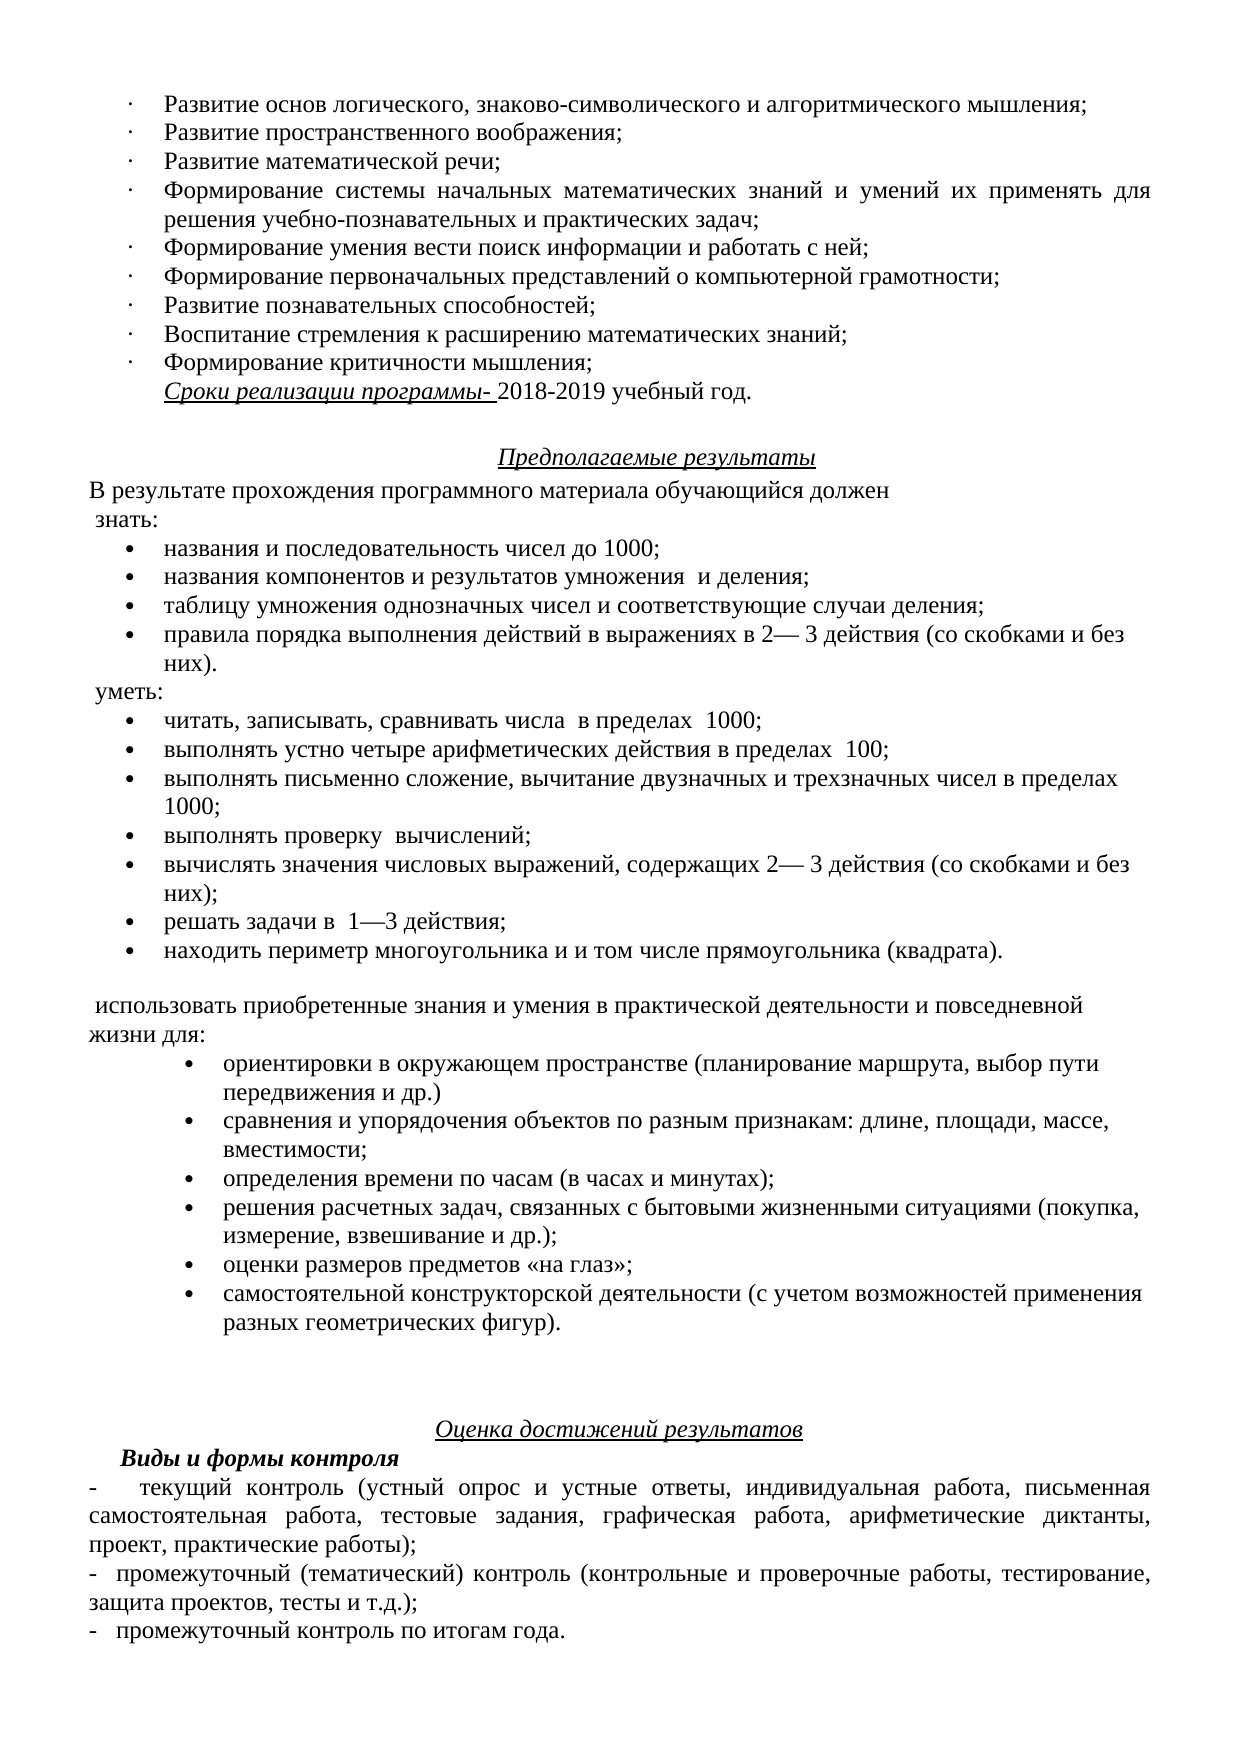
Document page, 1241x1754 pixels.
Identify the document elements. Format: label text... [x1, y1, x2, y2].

list Формирование системы начальных математических знаний и умений их применять для решения учебно-познавательных и практических задач; [126, 175, 1152, 232]
list сравнения и упорядочения объектов по разным признакам: длине, площади, массе, вместимости; [185, 1105, 1152, 1163]
text - текущий контроль (устный опрос и устные ответы, индивидуальная работа, письменная самостоятельная работа, тестовые задания, графическая работа, арифметические диктанты, проект, практические работы); [89, 1472, 1152, 1558]
text использовать приобретенные знания и умения в практической деятельности и повседневной жизни для: [89, 990, 1152, 1048]
text - промежуточный (тематический) контроль (контрольные и проверочные работы, тестирование, защита проектов, тесты и т.д.); [89, 1558, 1152, 1615]
text уметь: [89, 676, 1152, 705]
list Развитие основ логического, знаково-символического и алгоритмического мышления; [126, 89, 1152, 117]
list Предполагаемые результаты [164, 442, 1152, 471]
list Развитие познавательных способностей; [126, 290, 1152, 319]
text - промежуточный контроль по итогам года. [89, 1615, 1152, 1644]
text знать: [89, 504, 1152, 533]
list Формирование умения вести поиск информации и работать с ней; [126, 232, 1152, 261]
list Развитие математической речи; [126, 146, 1152, 175]
text В результате прохождения программного материала обучающийся должен [89, 475, 1152, 504]
list названия и последовательность чисел до 1000; [126, 533, 1152, 561]
list Формирование критичности мышления; [126, 347, 1152, 376]
list Развитие пространственного воображения; [126, 117, 1152, 146]
list выполнять устно четыре арифметических действия в пределах 100; [126, 734, 1152, 763]
text Виды и формы контроля [89, 1443, 1152, 1472]
list решения расчетных задач, связанных с бытовыми жизненными ситуациями (покупка, измерение, взвешивание и др.); [185, 1192, 1152, 1249]
list самостоятельной конструкторской деятельности (с учетом возможностей применения разных геометрических фигур). [185, 1278, 1152, 1335]
list решать задачи в 1—3 действия; [126, 906, 1152, 935]
list определения времени по часам (в часах и минутах); [185, 1163, 1152, 1192]
list находить периметр многоугольника и и том числе прямоугольника (квадрата). [126, 935, 1148, 964]
list выполнять проверку вычислений; [126, 820, 1152, 849]
list Воспитание стремления к расширению математических знаний; [126, 319, 1152, 347]
text Оценка достижений результатов [89, 1414, 1152, 1443]
list Сроки реализации программы- 2018-2019 учебный год. [164, 376, 1152, 405]
list вычислять значения числовых выражений, содержащих 2— 3 действия (со скобками и без них); [126, 849, 1152, 906]
list правила порядка выполнения действий в выражениях в 2— 3 действия (со скобками и без них). [126, 619, 1152, 676]
list названия компонентов и результатов умножения и деления; [126, 561, 1152, 590]
list оценки размеров предметов «на глаз»; [185, 1249, 1152, 1278]
list читать, записывать, сравнивать числа в пределах 1000; [126, 705, 1152, 734]
list Формирование первоначальных представлений о компьютерной грамотности; [126, 261, 1152, 290]
list ориентировки в окружающем пространстве (планирование маршрута, выбор пути передвижения и др.) [185, 1048, 1152, 1105]
list таблицу умножения однозначных чисел и соответствующие случаи деления; [126, 590, 1152, 619]
list выполнять письменно сложение, вычитание двузначных и трехзначных чисел в пределах 1000; [126, 763, 1152, 820]
